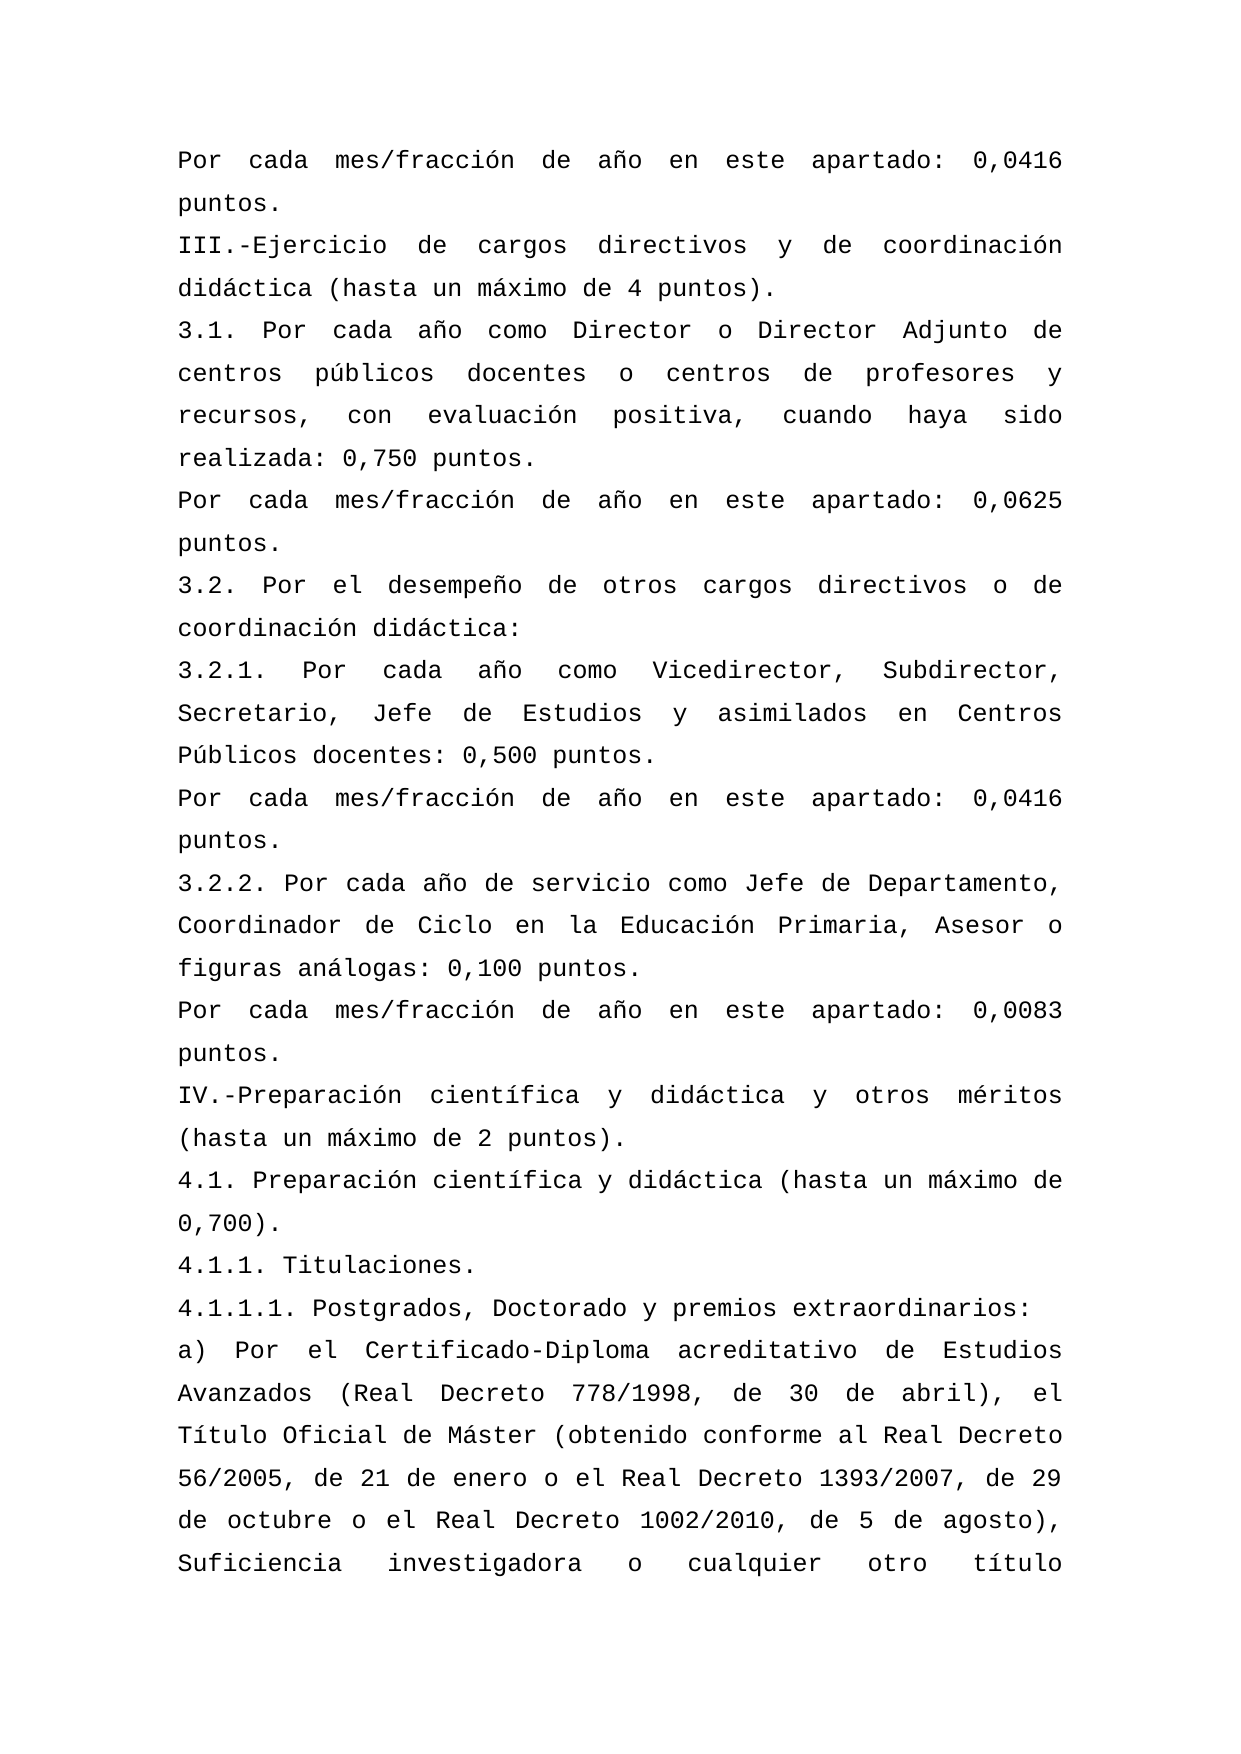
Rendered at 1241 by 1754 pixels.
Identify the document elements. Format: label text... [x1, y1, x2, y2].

text 3.2.2. Por cada año de servicio como Jefe de Departamento, Coordinador de Ciclo en la Educación Primaria, Asesor o figuras análogas: 0,100 puntos. [177, 870, 1063, 983]
text 4.1.1. Titulaciones. [177, 1253, 1063, 1281]
text 3.2.1. Por cada año como Vicedirector, Subdirector, Secretario, Jefe de Estudios y asimilados en Centros Públicos docentes: 0,500 puntos. [177, 658, 1063, 771]
text 4.1. Preparación científica y didáctica (hasta un máximo de 0,700). [177, 1168, 1063, 1238]
text Por cada mes/fracción de año en este apartado: 0,0416 puntos. [177, 148, 1063, 218]
text III.-Ejercicio de cargos directivos y de coordinación didáctica (hasta un máximo de 4 puntos). [177, 233, 1063, 303]
text Por cada mes/fracción de año en este apartado: 0,0416 puntos. [177, 785, 1063, 856]
text IV.-Preparación científica y didáctica y otros méritos (hasta un máximo de 2 puntos). [177, 1083, 1063, 1153]
text 4.1.1.1. Postgrados, Doctorado y premios extraordinarios: [177, 1295, 1063, 1323]
text 3.2. Por el desempeño de otros cargos directivos o de coordinación didáctica: [177, 573, 1063, 643]
text Por cada mes/fracción de año en este apartado: 0,0083 puntos. [177, 998, 1063, 1068]
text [177, 1338, 1063, 1578]
text Por cada mes/fracción de año en este apartado: 0,0625 puntos. [177, 488, 1063, 558]
text 3.1. Por cada año como Director o Director Adjunto de centros públicos docentes o centros de profesores y recursos, con evaluación positiva, cuando haya sido realizada: 0,750 puntos. [177, 318, 1063, 473]
